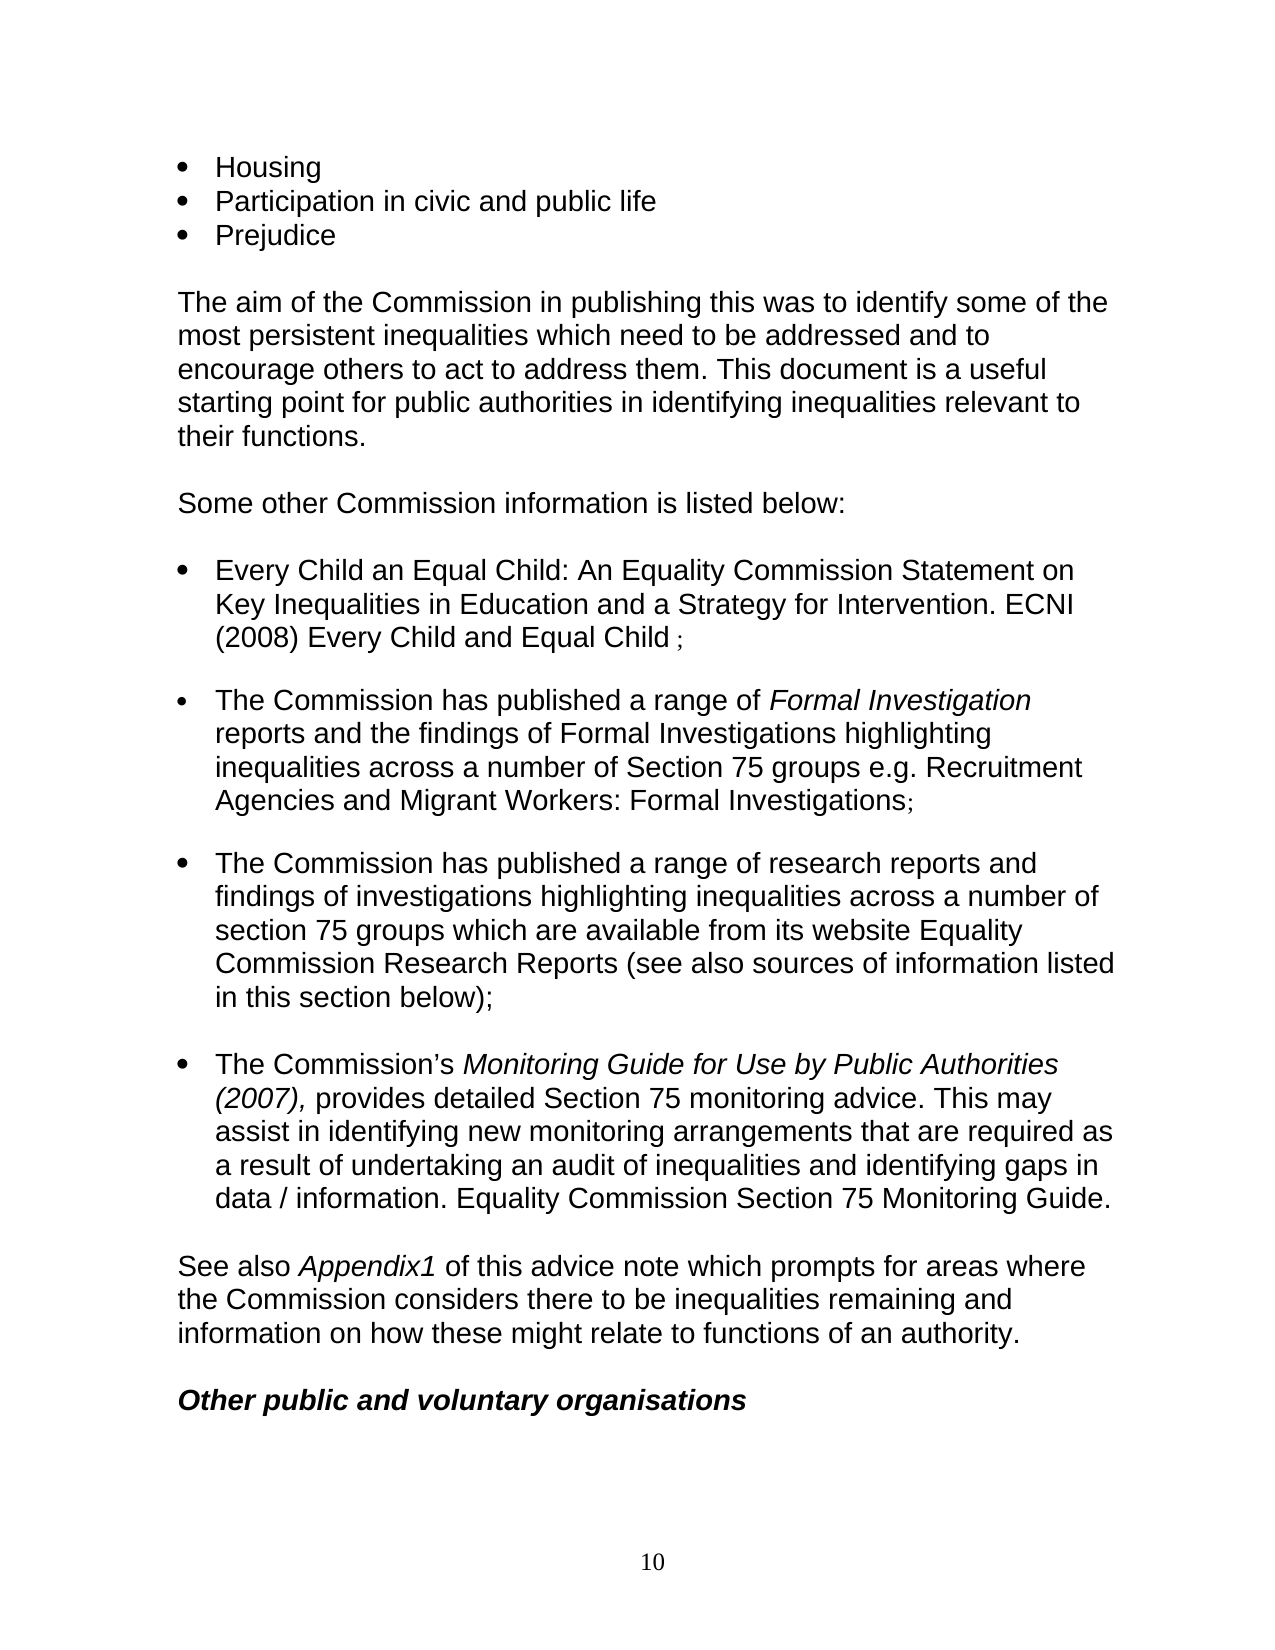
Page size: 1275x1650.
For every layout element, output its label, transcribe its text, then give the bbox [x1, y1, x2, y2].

text Some other Commission information is listed below: [177, 486, 1127, 519]
text The aim of the Commission in publishing this was to identify some of the most persistent inequalities which need to be addressed and to encourage others to act to address them. This document is a useful starting point for public authorities in identifying inequalities relevant to their functions. [177, 285, 1127, 452]
list The Commission’s Monitoring Guide for Use by Public Authorities (2007), provides detailed Section 75 monitoring advice. This may assist in identifying new monitoring arrangements that are required as a result of undertaking an audit of inequalities and identifying gaps in data / information. Equality Commission Section 75 Monitoring Guide. [177, 1047, 1127, 1215]
list Prejudice [177, 217, 1127, 251]
text See also Appendix1 of this advice note which prompts for areas where the Commission considers there to be inequalities remaining and information on how these might relate to functions of an authority. [177, 1248, 1127, 1349]
list Participation in civic and public life [177, 184, 1127, 217]
list Housing [177, 150, 1127, 184]
list Every Child an Equal Child: An Equality Commission Statement on Key Inequalities in Education and a Strategy for Intervention. ECNI (2008) Every Child and Equal Child ; [177, 553, 1127, 654]
text Other public and voluntary organisations [177, 1383, 1127, 1416]
list The Commission has published a range of Formal Investigation reports and the findings of Formal Investigations highlighting inequalities across a number of Section 75 groups e.g. Recruitment Agencies and Migrant Workers: Formal Investigations; [177, 683, 1127, 817]
list The Commission has published a range of research reports and findings of investigations highlighting inequalities across a number of section 75 groups which are available from its website Equality Commission Research Reports (see also sources of information listed in this section below); [177, 846, 1127, 1013]
